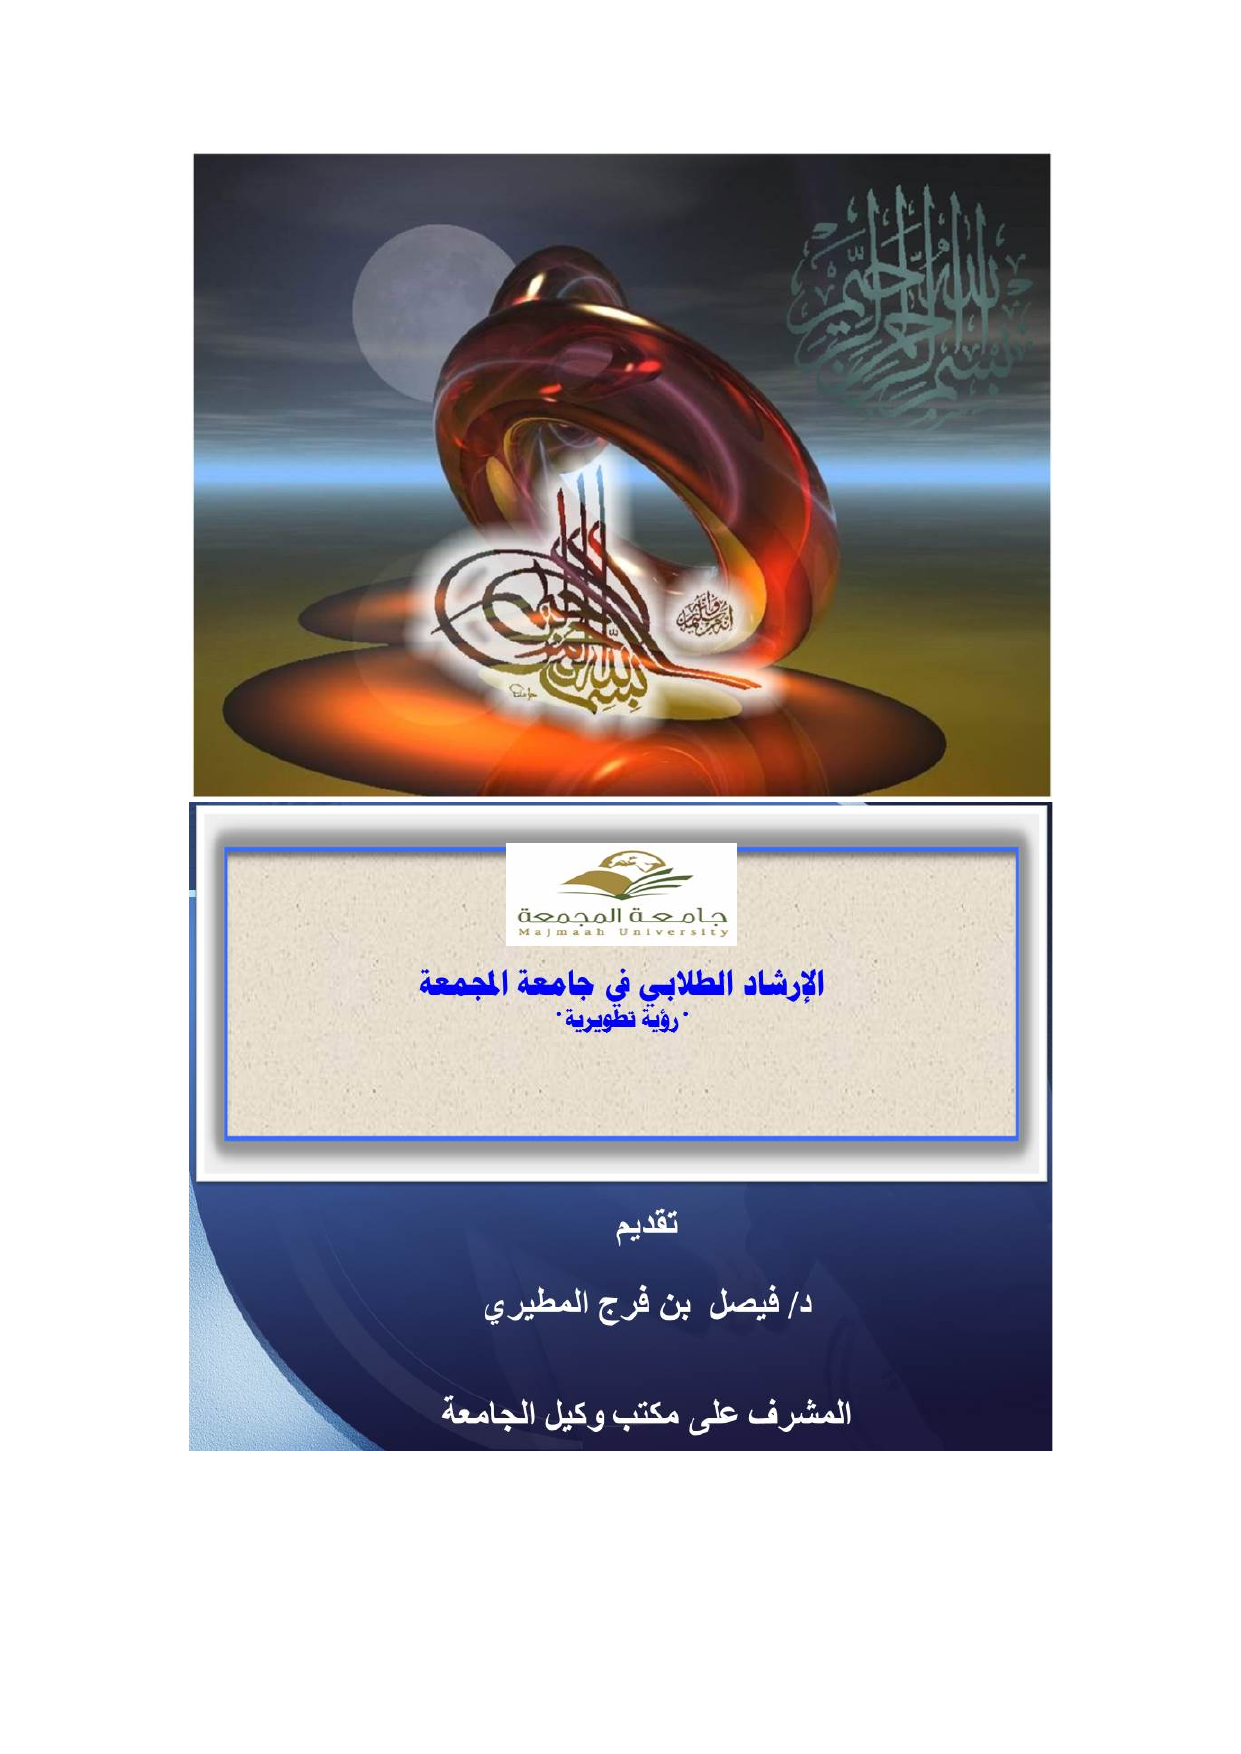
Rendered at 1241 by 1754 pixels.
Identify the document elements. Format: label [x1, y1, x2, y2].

picture [189, 150, 1053, 799]
picture [189, 802, 1053, 1451]
